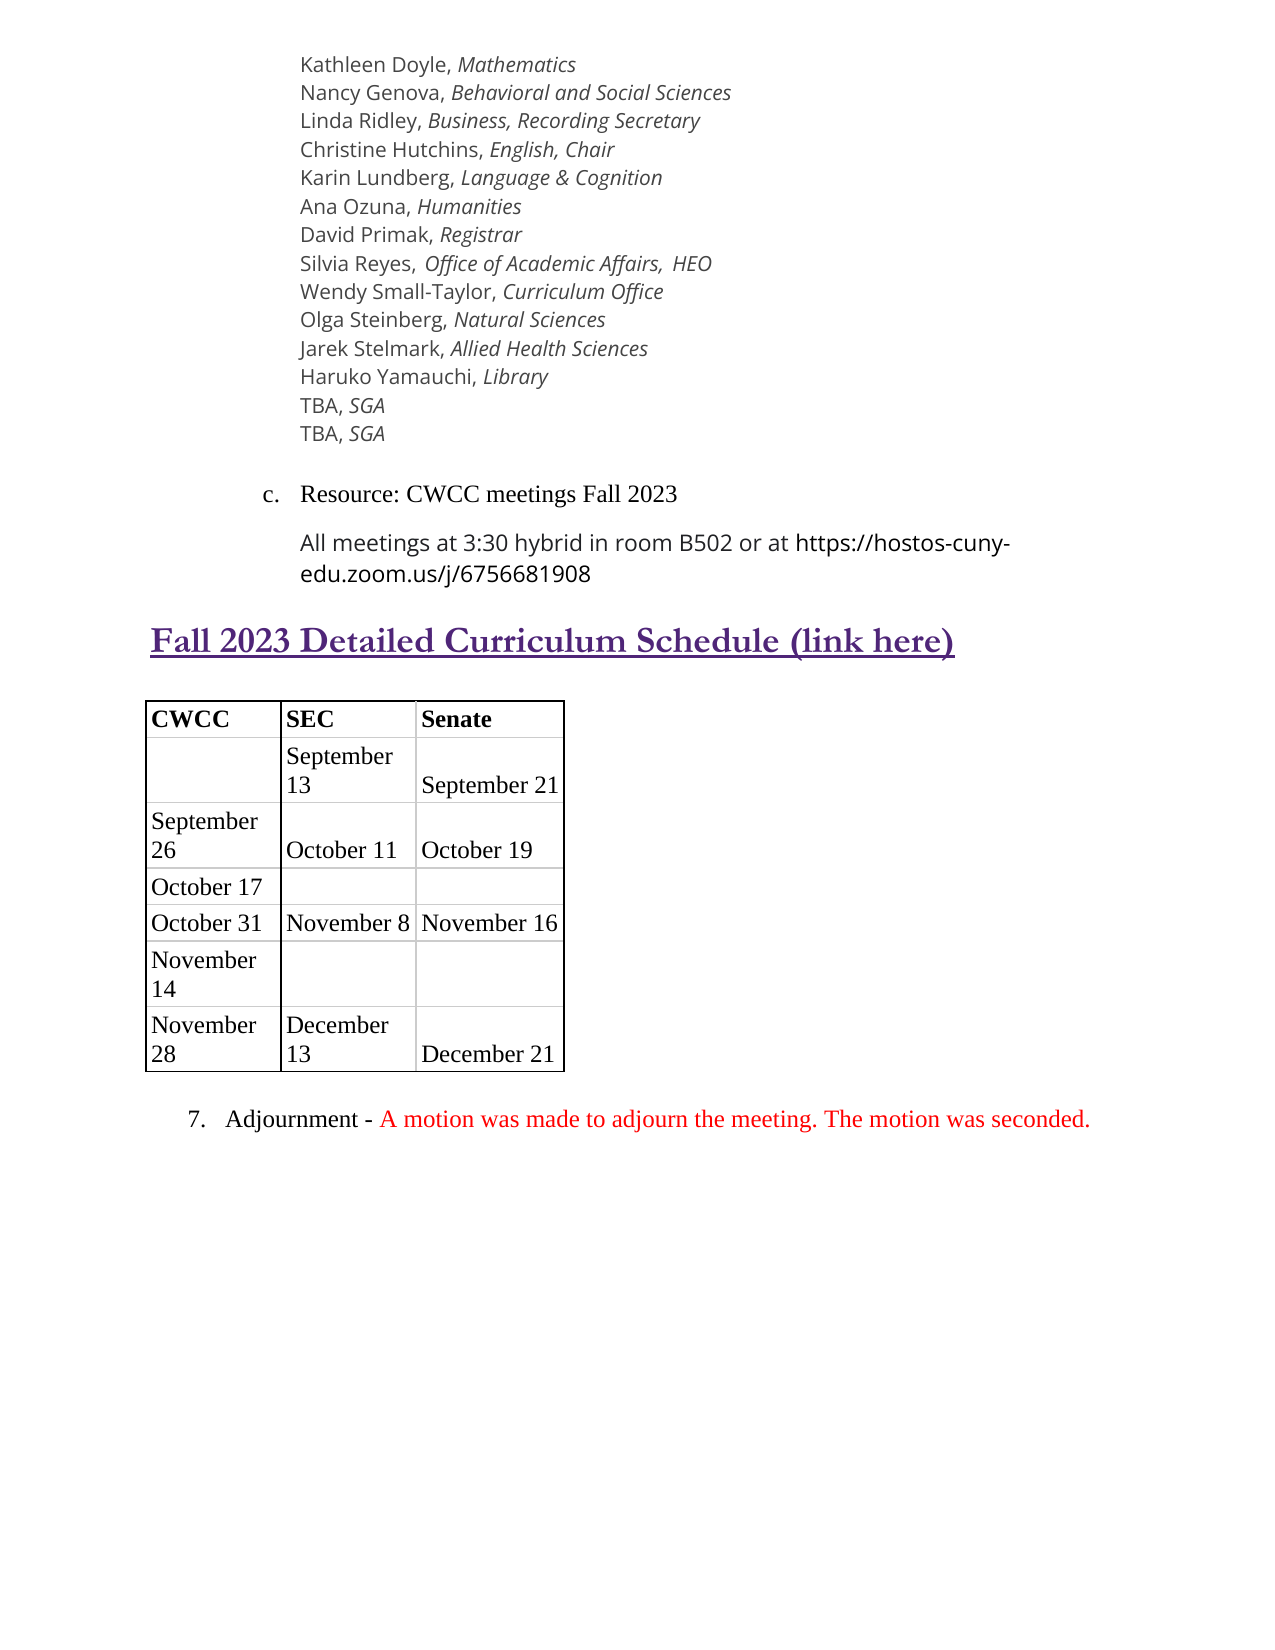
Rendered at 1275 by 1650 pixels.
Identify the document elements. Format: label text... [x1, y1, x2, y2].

table_cell December 13 [282, 1007, 415, 1071]
list Adjournment - A motion was made to adjourn the meeting. The motion was seconded. [187, 1104, 1125, 1132]
text TBA, SGA [300, 419, 1125, 448]
text Silvia Reyes, Office of Academic Affairs, HEO [300, 249, 1125, 277]
text Kathleen Doyle, Mathematics [300, 50, 1125, 78]
table_cell November 8 [282, 905, 415, 940]
table_cell September 13 [282, 738, 415, 802]
table_cell October 31 [147, 905, 280, 940]
table_header CWCC [147, 702, 280, 736]
text Wendy Small-Taylor, Curriculum Office [300, 277, 1125, 306]
text Olga Steinberg, Natural Sciences [300, 306, 1125, 334]
table_cell November 14 [147, 942, 280, 1006]
table_header Senate [417, 702, 563, 736]
text TBA, SGA [300, 391, 1125, 419]
text Haruko Yamauchi, Library [300, 362, 1125, 391]
text Nancy Genova, Behavioral and Social Sciences Linda Ridley, Business, Recording Secretary Christine Hutchins, English, Chair Karin Lundberg, Language & Cognition Ana Ozuna, Humanities David Primak, Registrar [300, 78, 1125, 249]
table_cell November 16 [417, 905, 563, 940]
table_cell November 28 [147, 1007, 280, 1071]
table_cell [417, 942, 563, 1006]
table_cell [147, 738, 280, 802]
table_cell [417, 869, 563, 904]
table_cell October 11 [282, 803, 415, 867]
table_cell [282, 869, 415, 904]
table_header SEC [282, 702, 415, 736]
text All meetings at 3:30 hybrid in room B502 or at https://hostos-cuny-edu.zoom.us/j/6756681908 [300, 527, 1125, 589]
table_cell October 17 [147, 869, 280, 904]
table_cell September 21 [417, 738, 563, 802]
table_cell [282, 942, 415, 1006]
table_cell December 21 [417, 1007, 563, 1071]
text Fall 2023 Detailed Curriculum Schedule (link here)​ [150, 621, 1125, 663]
text Jarek Stelmark, Allied Health Sciences [300, 334, 1125, 362]
table_cell October 19 [417, 803, 563, 867]
table_cell September 26 [147, 803, 280, 867]
list Resource: CWCC meetings Fall 2023 [262, 479, 1125, 508]
